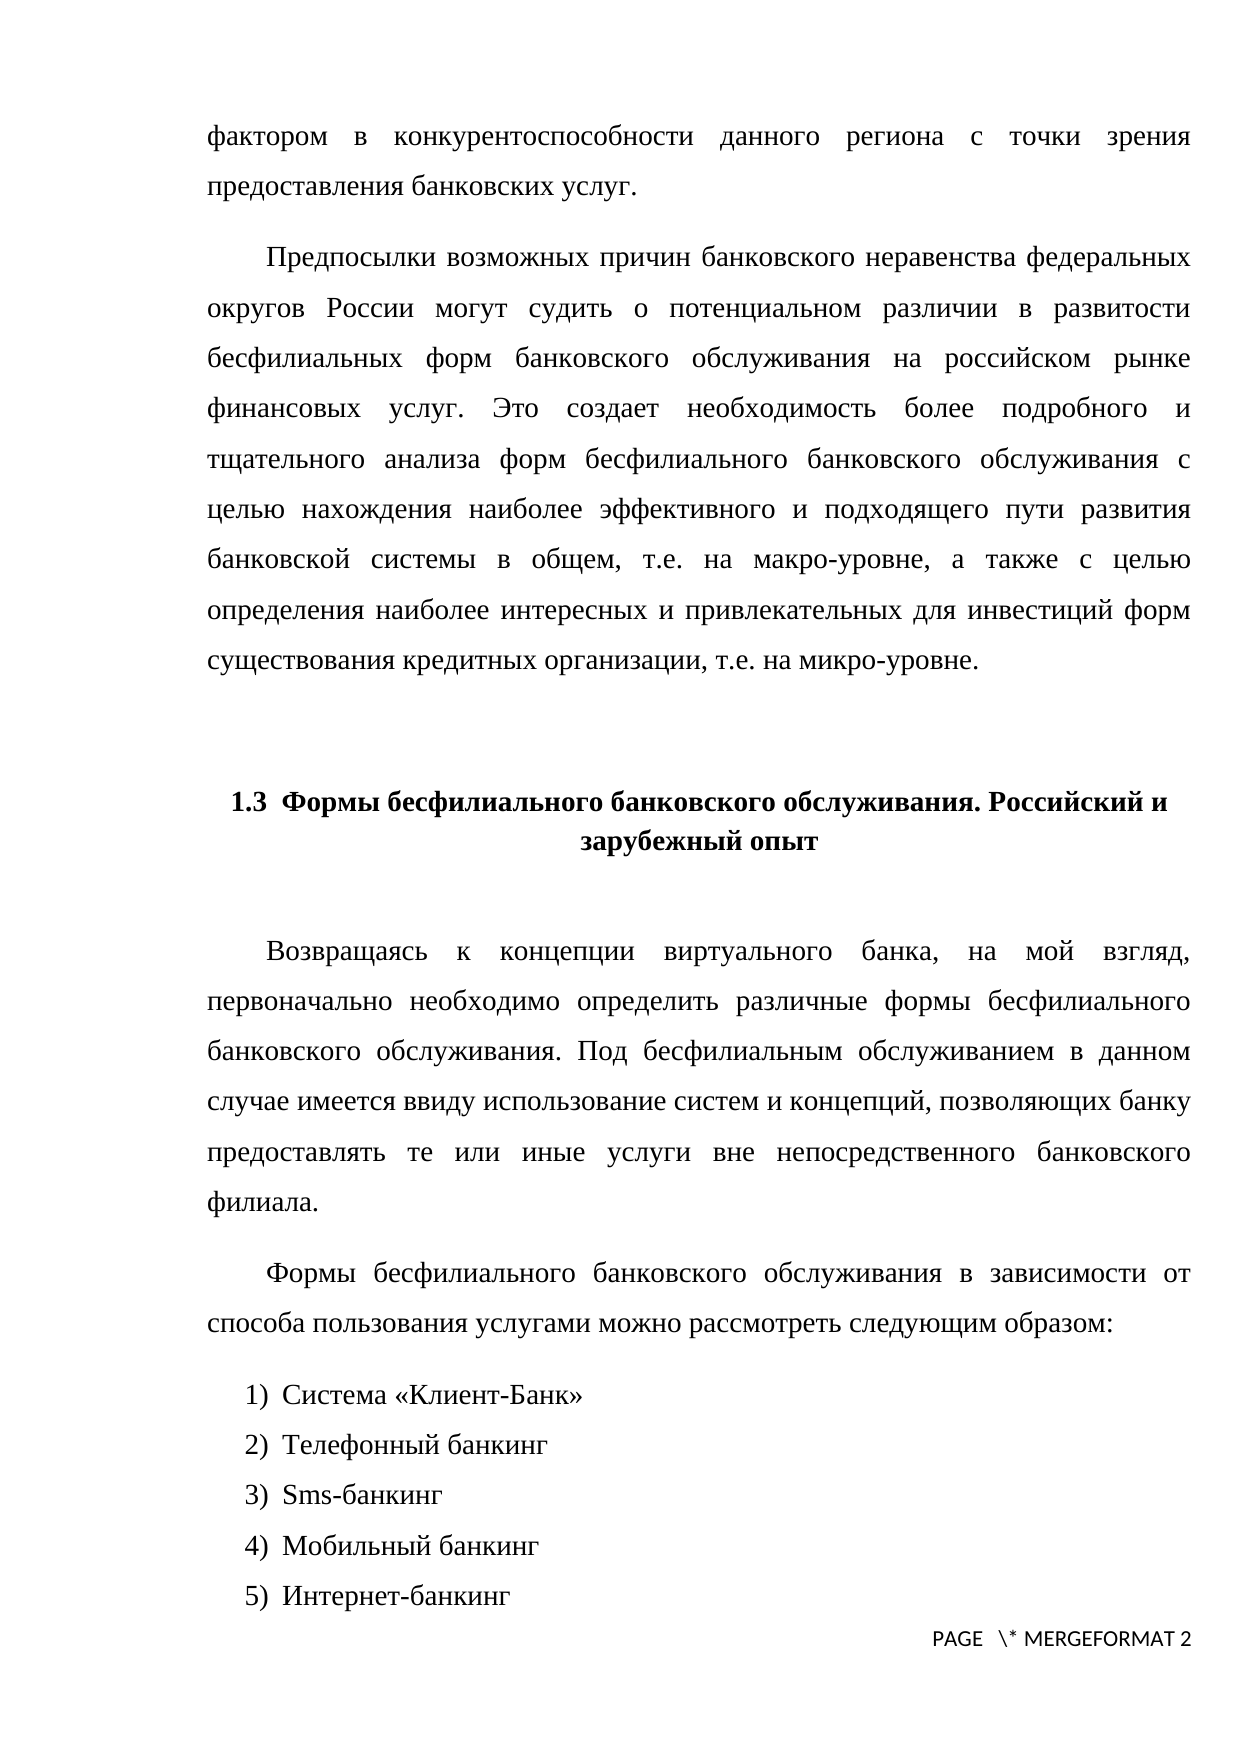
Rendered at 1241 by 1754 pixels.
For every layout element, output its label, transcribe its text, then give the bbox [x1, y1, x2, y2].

list Телефонный банкинг [244, 1427, 1192, 1461]
subtitle 1.3 Формы бесфилиального банковского обслуживания. Российский и зарубежный опыт [207, 784, 1192, 856]
list Sms-банкинг [244, 1477, 1192, 1511]
list Мобильный банкинг [244, 1528, 1192, 1561]
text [207, 118, 1192, 202]
text Формы бесфилиального банковского обслуживания в зависимости от способа пользования услугами можно рассмотреть следующим образом: [207, 1255, 1192, 1339]
text Возвращаясь к концепции виртуального банка, на мой взгляд, первоначально необходимо определить различные формы бесфилиального банковского обслуживания. Под бесфилиальным обслуживанием в данном случае имеется ввиду использование систем и концепций, позволяющих банку предоставлять те или иные услуги вне непосредственного банковского филиала. [207, 933, 1192, 1218]
text Предпосылки возможных причин банковского неравенства федеральных округов России могут судить о потенциальном различии в развитости бесфилиальных форм банковского обслуживания на российском рынке финансовых услуг. Это создает необходимость более подробного и тщательного анализа форм бесфилиального банковского обслуживания с целью нахождения наиболее эффективного и подходящего пути развития банковской системы в общем, т.е. на макро-уровне, а также с целью определения наиболее интересных и привлекательных для инвестиций форм существования кредитных организации, т.е. на микро-уровне. [207, 239, 1192, 676]
list Система «Клиент-Банк» [244, 1377, 1192, 1410]
list Интернет-банкинг [244, 1578, 1192, 1612]
